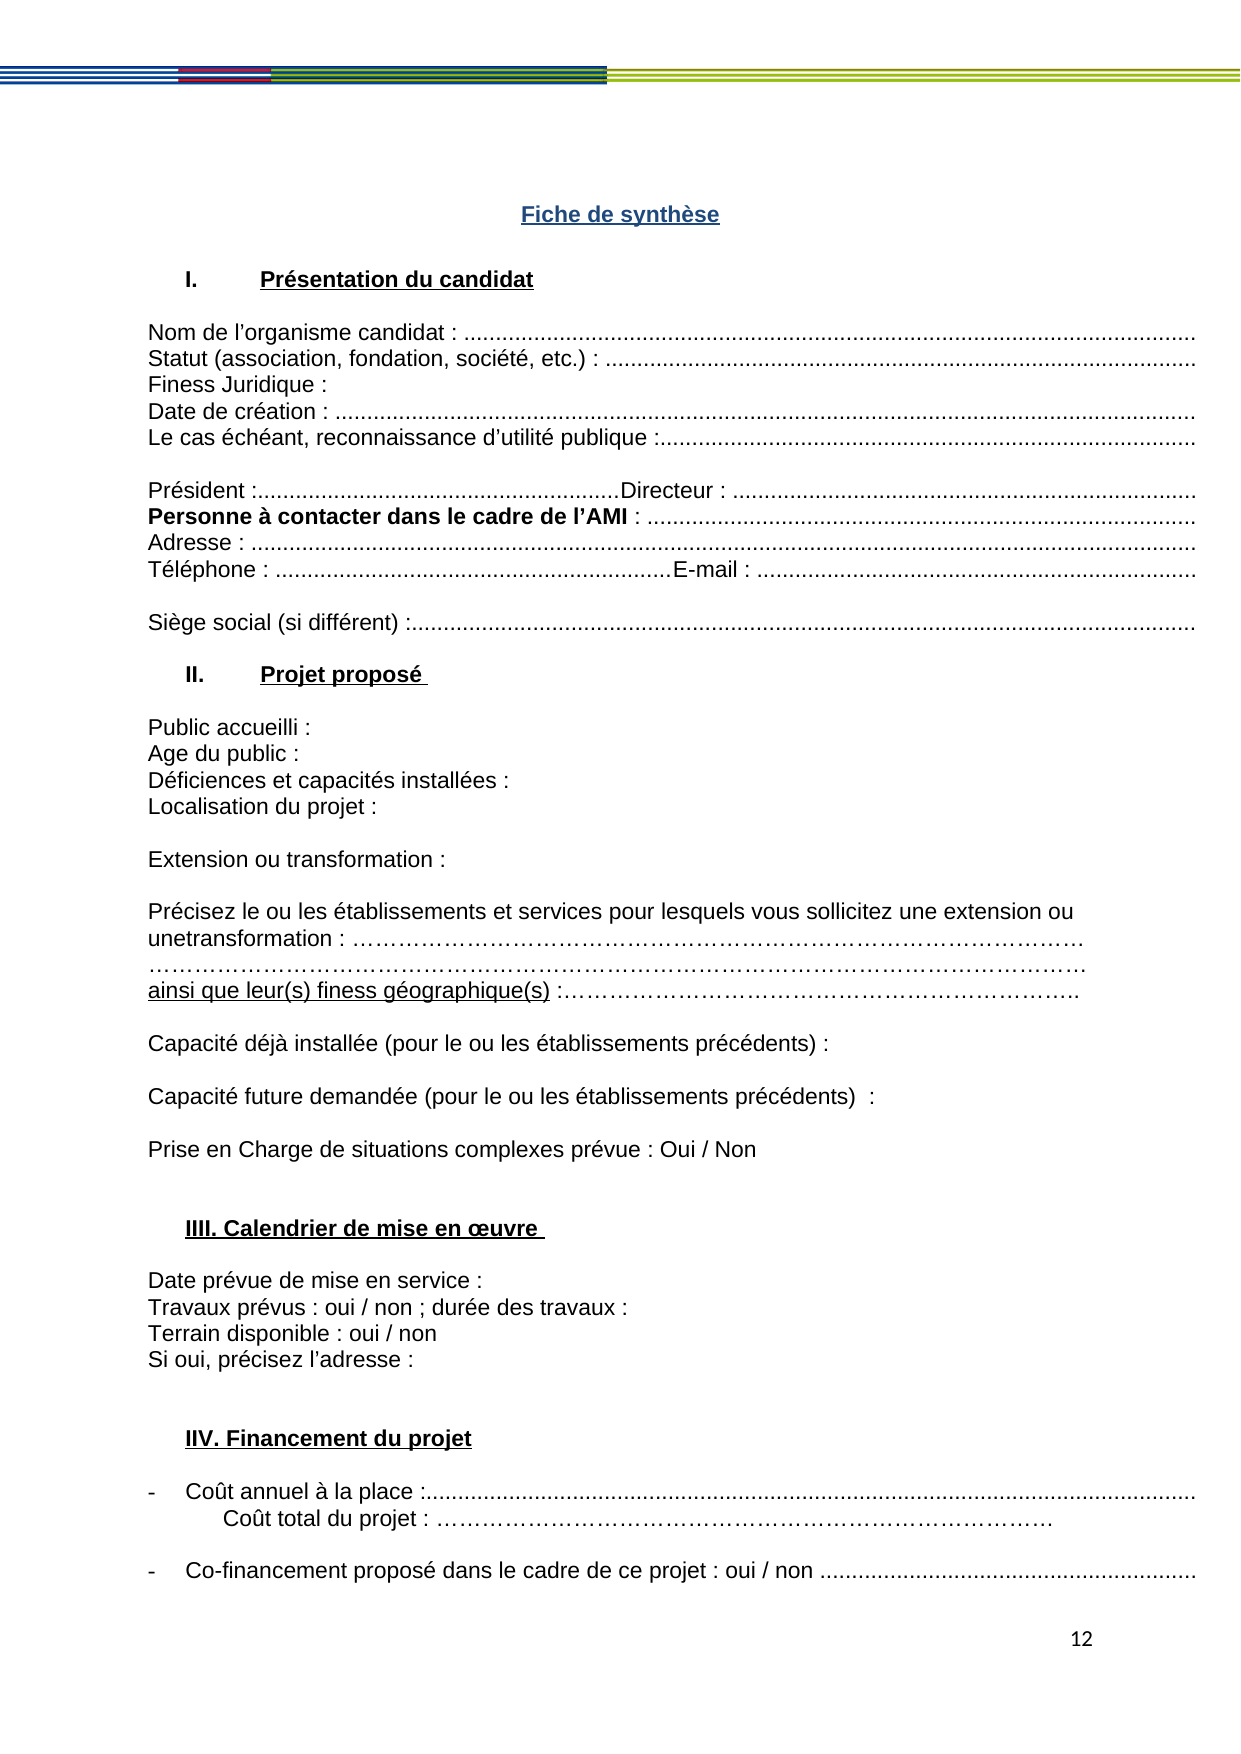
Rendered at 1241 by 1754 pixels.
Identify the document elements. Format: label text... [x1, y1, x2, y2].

text Téléphone : E-mail : [148, 556, 1093, 582]
list Présentation du candidat [185, 266, 1093, 292]
text Personne à contacter dans le cadre de l’AMI : [148, 503, 1093, 529]
text Statut (association, fondation, société, etc.) : [148, 345, 1093, 371]
text Siège social (si différent) : [148, 608, 1093, 635]
text Capacité future demandée (pour le ou les établissements précédents) : [148, 1083, 1093, 1109]
list Co-financement proposé dans le cadre de ce projet : oui / non [148, 1557, 1093, 1584]
text Adresse : [148, 529, 1093, 556]
text Extension ou transformation : [148, 846, 1093, 872]
text Déficiences et capacités installées : [148, 767, 1093, 793]
text ainsi que leur(s) finess géographique(s) :………………………………………………………….. [148, 977, 1093, 1004]
text Finess Juridique : [148, 371, 1093, 398]
list Coût annuel à la place : [148, 1478, 1093, 1504]
text Date de création : [148, 398, 1093, 424]
text Travaux prévus : oui / non ; durée des travaux : [148, 1294, 1093, 1320]
text Age du public : [148, 740, 1093, 767]
text Public accueilli : [148, 714, 1093, 740]
text Président : Directeur : [148, 477, 1093, 503]
list Coût total du projet : ……………………………………………………………………… [223, 1504, 1093, 1531]
text Date prévue de mise en service : [148, 1267, 1093, 1294]
text Localisation du projet : [148, 793, 1093, 819]
text Prise en Charge de situations complexes prévue : Oui / Non [148, 1136, 1093, 1162]
picture [0, 27, 1241, 123]
text Nom de l’organisme candidat : [148, 318, 1093, 345]
text IIV. Financement du projet [185, 1425, 1093, 1452]
text Capacité déjà installée (pour le ou les établissements précédents) : [148, 1030, 1093, 1056]
text Terrain disponible : oui / non [148, 1320, 1093, 1346]
text Fiche de synthèse [148, 201, 1093, 227]
text Le cas échéant, reconnaissance d’utilité publique : [148, 424, 1093, 450]
text Précisez le ou les établissements et services pour lesquels vous sollicitez une extension ou unetransformation : ………………………………………………………………………………………………………………………………………………………………………………………………… [148, 898, 1093, 977]
text IIII. Calendrier de mise en œuvre [185, 1214, 1093, 1241]
text Si oui, précisez l’adresse : [148, 1346, 1093, 1373]
list Projet proposé [185, 661, 1093, 687]
